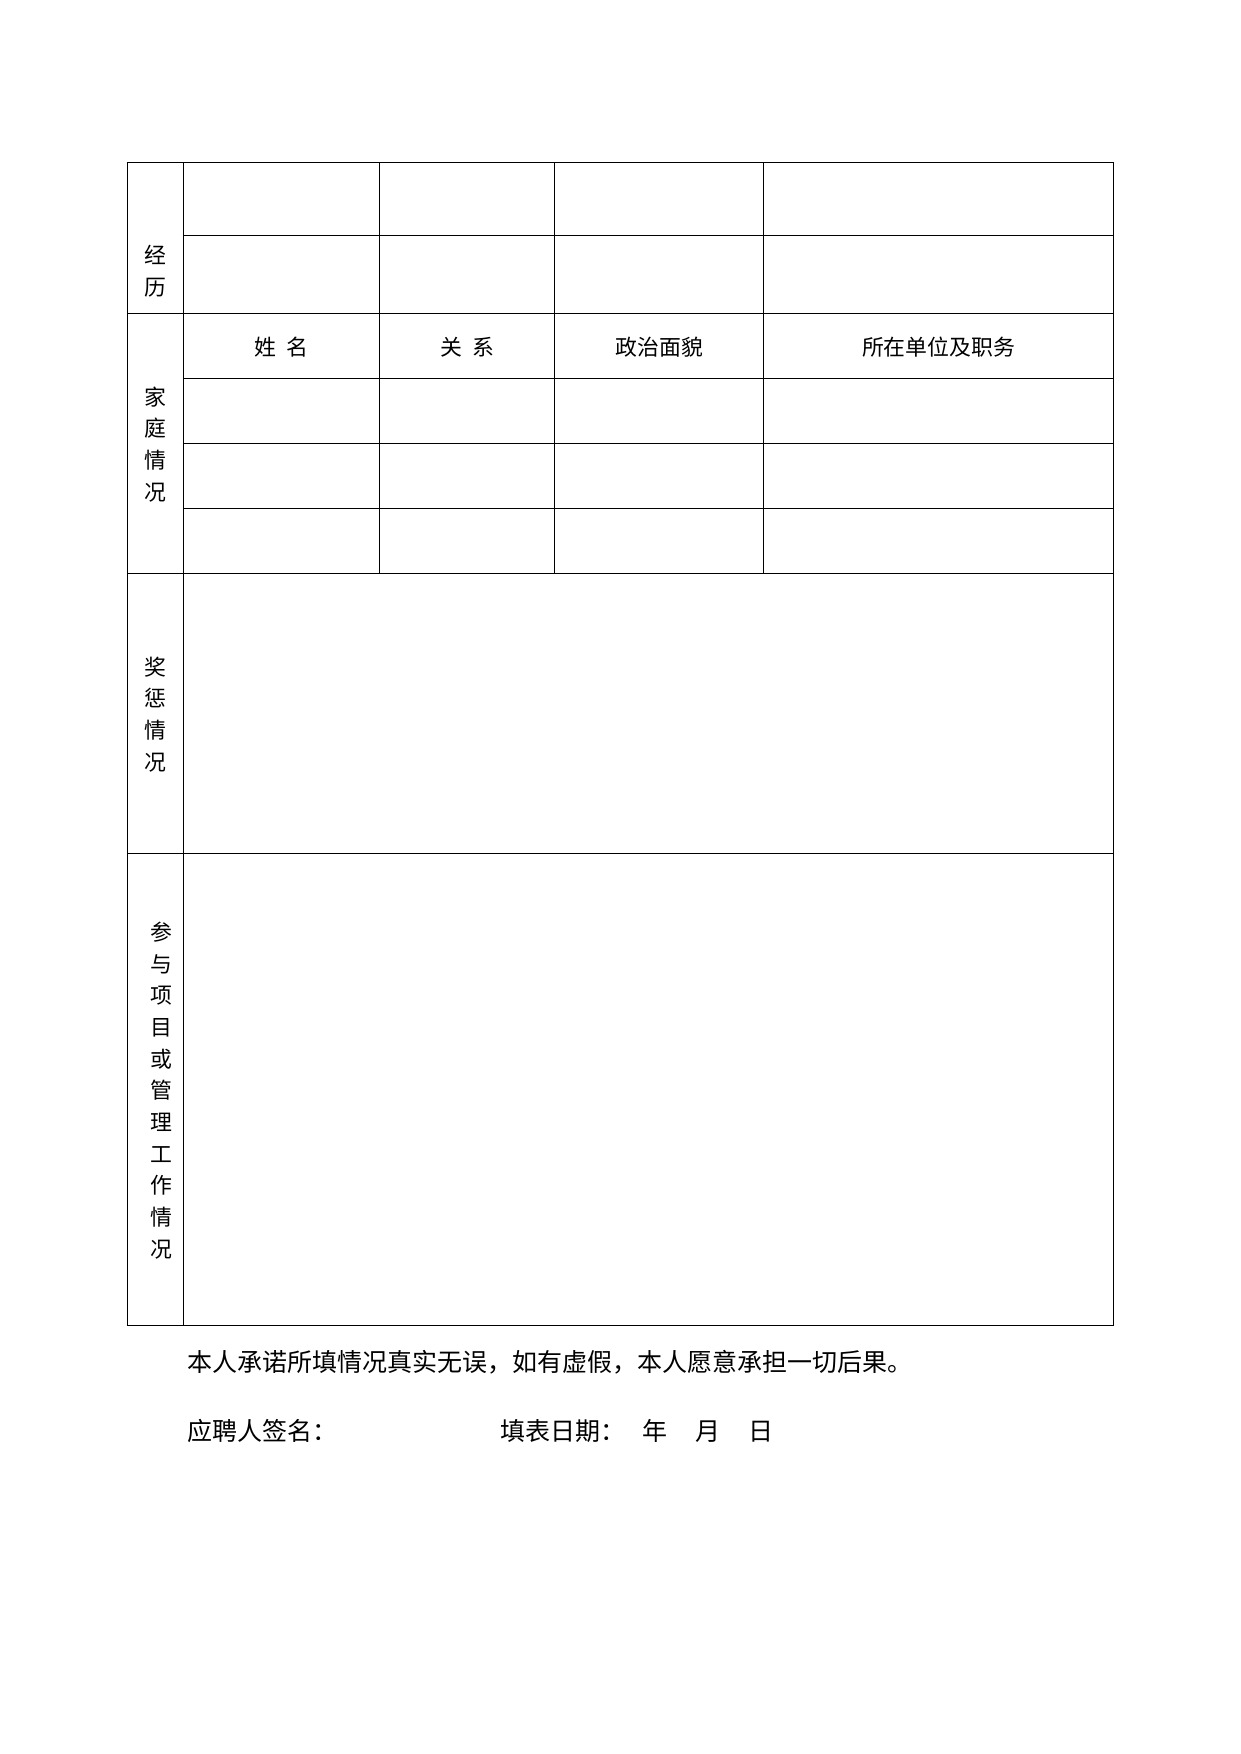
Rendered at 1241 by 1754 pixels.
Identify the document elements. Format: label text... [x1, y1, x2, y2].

table_cell [184, 509, 379, 572]
table_cell [764, 444, 1113, 507]
table_cell [184, 163, 379, 235]
table_cell [184, 444, 379, 507]
table_cell [184, 236, 379, 312]
text 应聘人签名： 填表日期： 年 月 日 [187, 1397, 1053, 1462]
table_cell [555, 379, 763, 442]
table_cell [764, 163, 1113, 235]
table_cell [555, 163, 763, 235]
table_cell [184, 379, 379, 442]
table_cell 政治面貌 [555, 314, 763, 377]
table_cell 姓 名 [184, 314, 379, 377]
table_cell [380, 163, 554, 235]
table_cell [764, 509, 1113, 572]
text 本人承诺所填情况真实无误，如有虚假，本人愿意承担一切后果。 [187, 1342, 1053, 1378]
table_cell 所在单位及职务 [764, 314, 1113, 377]
table_cell [184, 854, 1113, 1325]
table_cell [380, 509, 554, 572]
table_cell [764, 236, 1113, 312]
table_cell [555, 444, 763, 507]
table_cell [764, 379, 1113, 442]
table_cell [380, 444, 554, 507]
table_cell 奖惩情况 [128, 574, 183, 853]
table_cell 参与项目或管理工作情况 [128, 854, 183, 1325]
table_cell 关 系 [380, 314, 554, 377]
table_cell [555, 236, 763, 312]
table_cell [555, 509, 763, 572]
table_cell [380, 236, 554, 312]
table_cell [184, 574, 1113, 853]
table_cell [380, 379, 554, 442]
table_cell 家庭情况 [128, 314, 183, 572]
